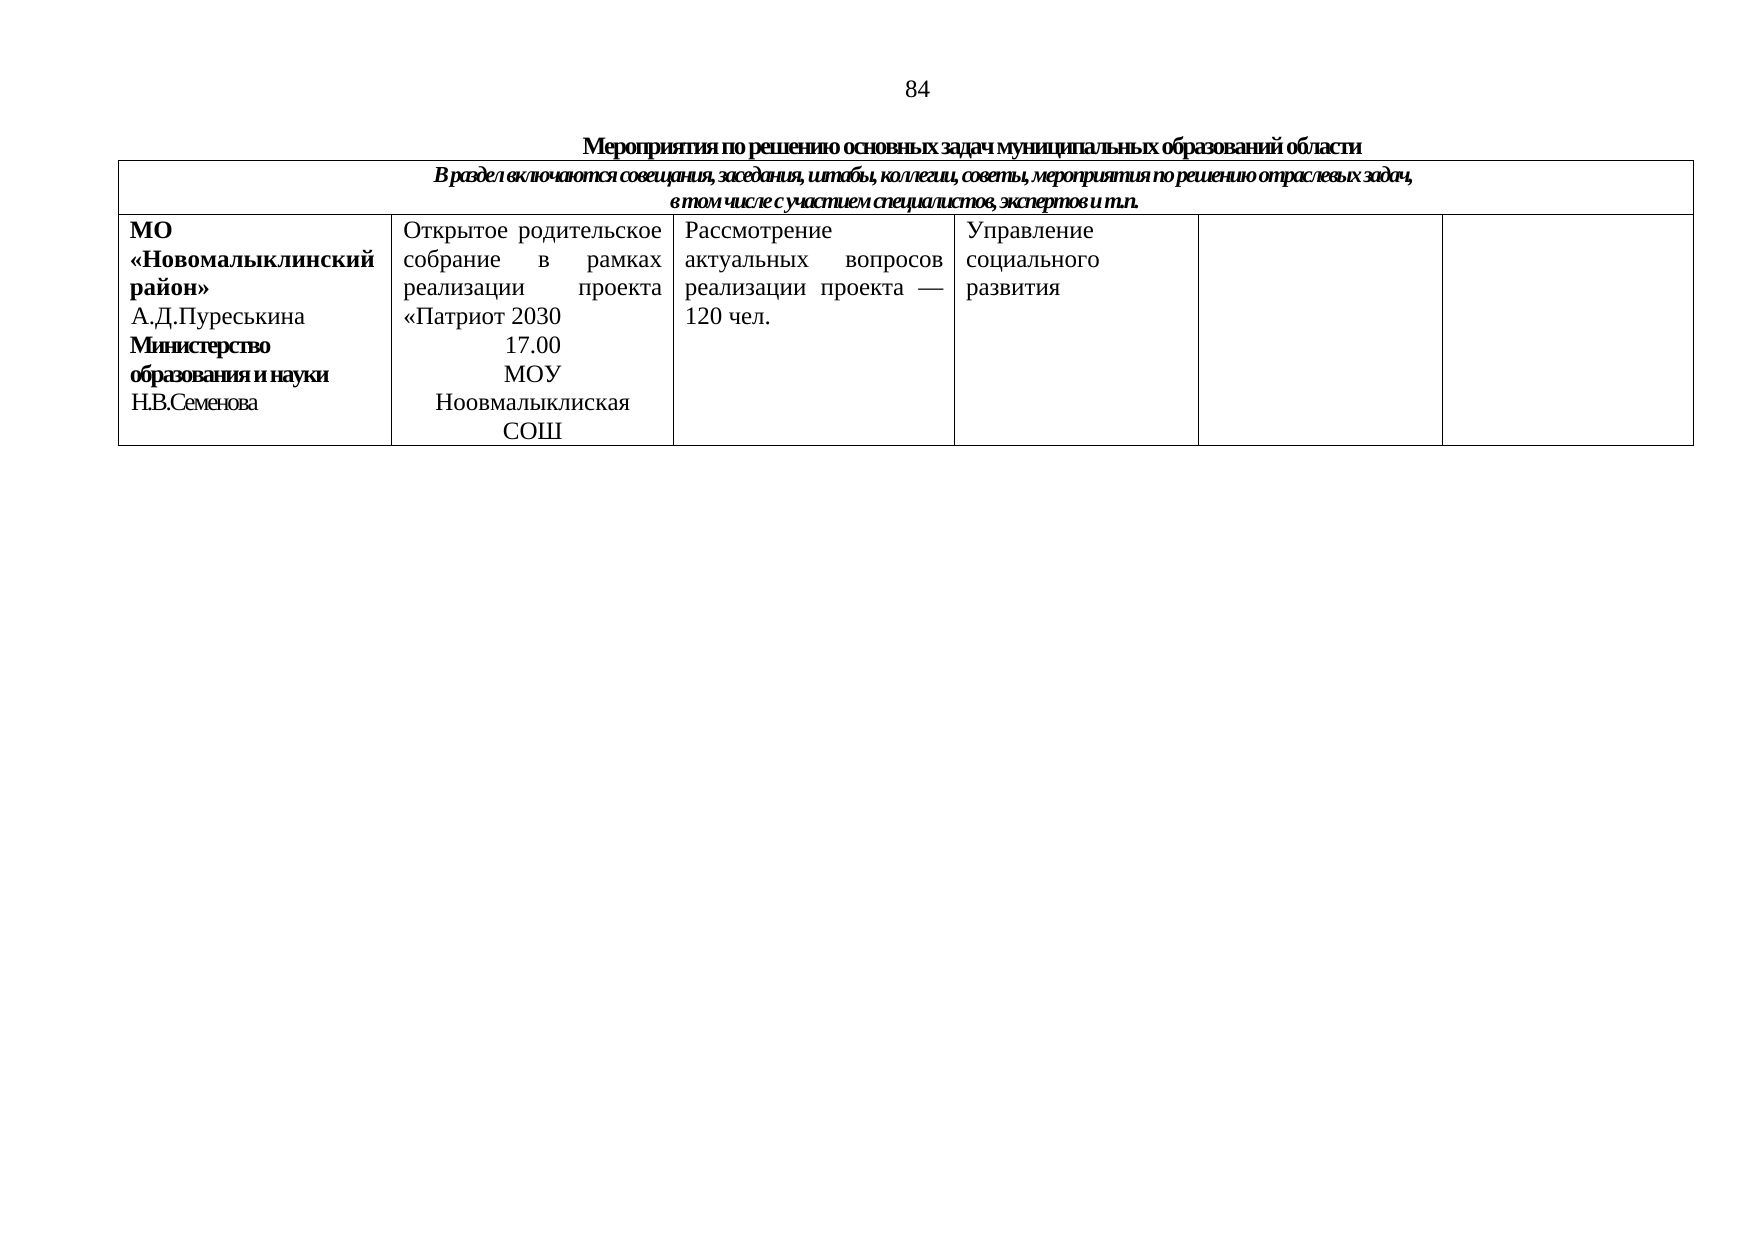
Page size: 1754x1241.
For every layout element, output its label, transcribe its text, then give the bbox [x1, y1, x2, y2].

table_cell [1199, 215, 1442, 445]
table_cell Открытое родительское собрание в рамках реализации проекта «Патриот 2030 17.00 МОУ Ноовмалыклиская СОШ [392, 215, 673, 445]
text Мероприятия по решению основных задач муниципальных образований области [231, 131, 1716, 160]
table_header В раздел включаются совещания, заседания, штабы, коллегии, советы, мероприятия по решению отраслевых задач, в том числе с участием специалистов, экспертов и т.п. [119, 161, 1693, 214]
table_cell Рассмотрение актуальных вопросов реализации проекта — 120 чел. [674, 215, 954, 445]
table_cell Управление социального развития [955, 215, 1198, 445]
table_cell МО «Новомалыклинский район» А.Д.Пуреськина Министерство образования и науки Н.В.Семенова [119, 215, 391, 445]
table_cell [1443, 215, 1693, 445]
